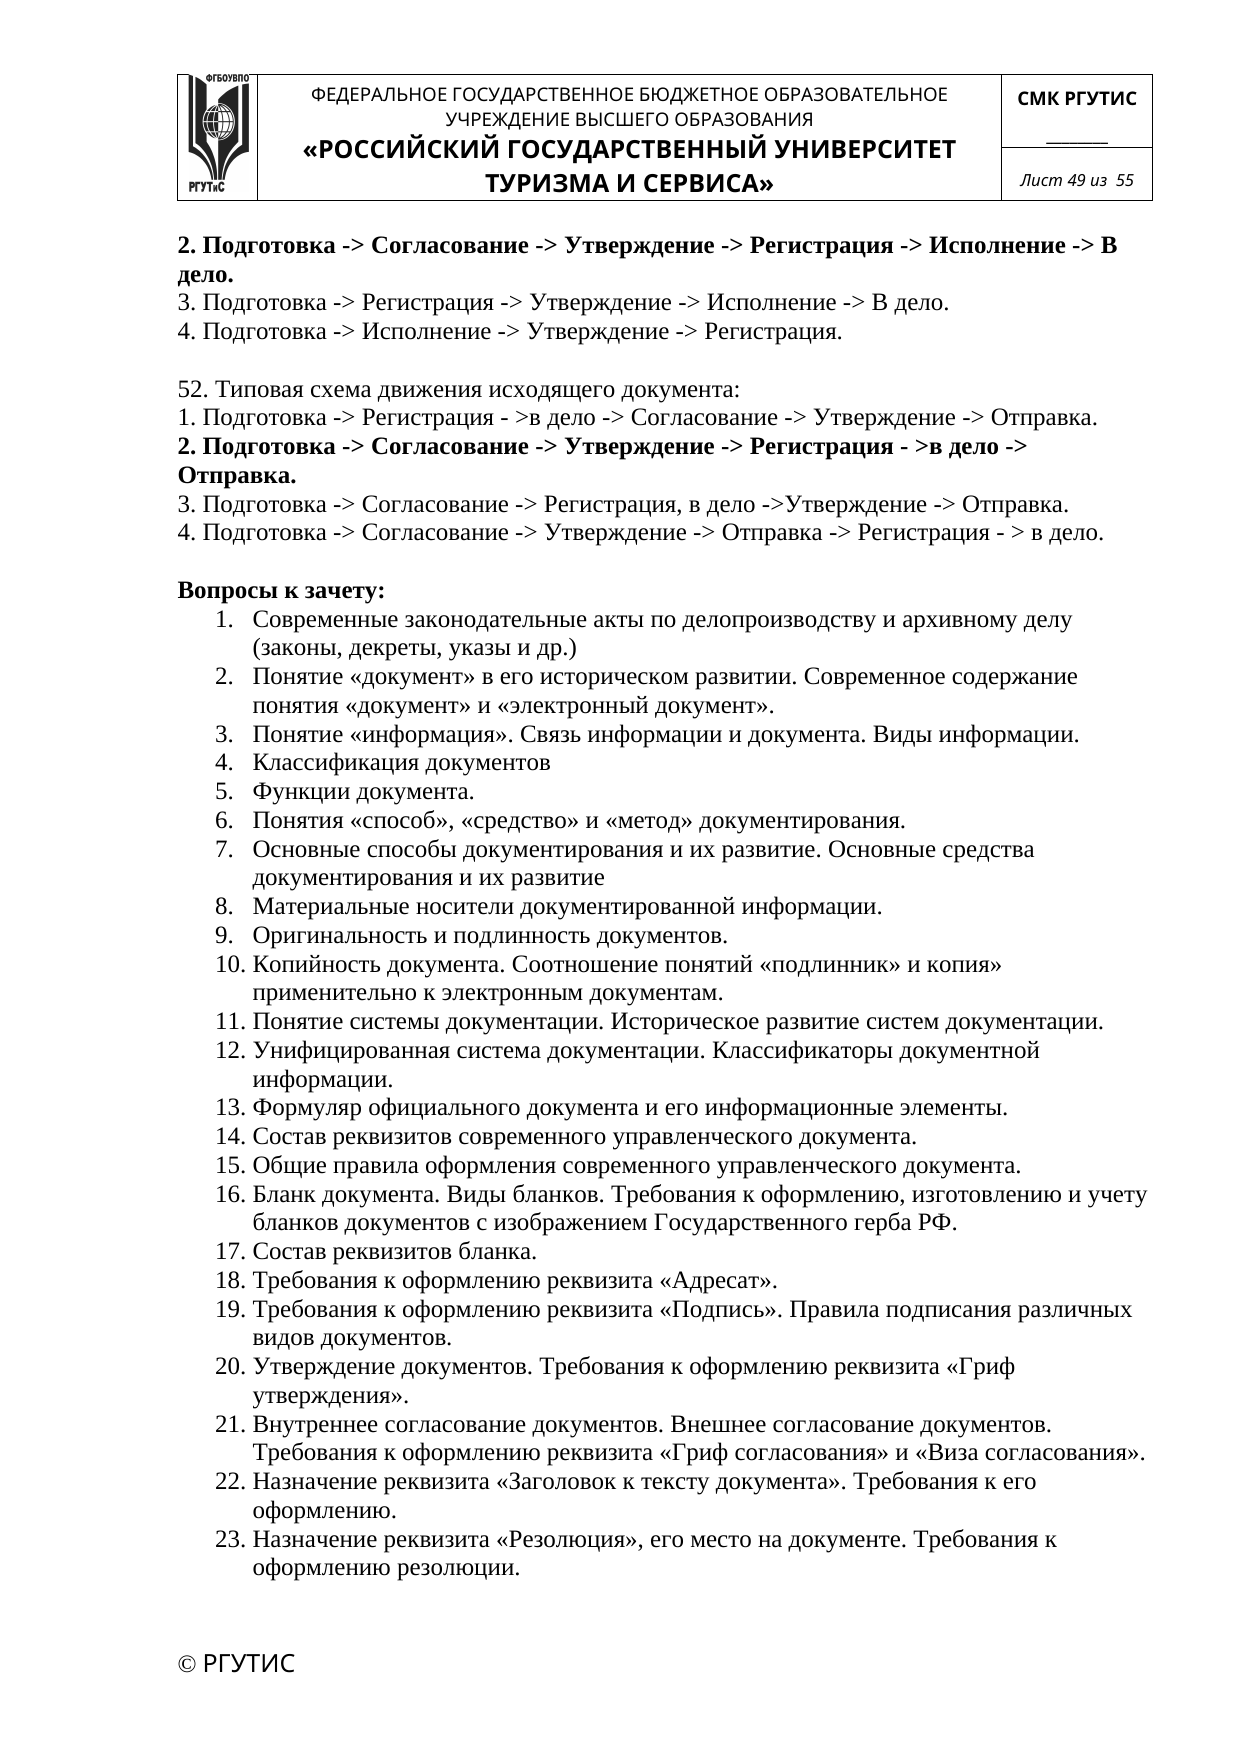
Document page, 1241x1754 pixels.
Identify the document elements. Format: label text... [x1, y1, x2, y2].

list Внутреннее согласование документов. Внешнее согласование документов. Требования к оформлению реквизита «Гриф согласования» и «Виза согласования». [215, 1409, 1152, 1466]
text 2. Подготовка -> Согласование -> Утверждение -> Регистрация - >в дело -> Отправка. [177, 431, 1152, 489]
list Оригинальность и подлинность документов. [215, 920, 1152, 949]
text Вопросы к зачету: [177, 575, 1152, 604]
text 1. Подготовка -> Регистрация - >в дело -> Согласование -> Утверждение -> Отправка. [177, 402, 1152, 431]
list Понятие «документ» в его историческом развитии. Современное содержание понятия «документ» и «электронный документ». [215, 661, 1152, 719]
list Понятие «информация». Связь информации и документа. Виды информации. [215, 719, 1152, 747]
list Назначение реквизита «Резолюция», его место на документе. Требования к оформлению резолюции. [215, 1524, 1152, 1581]
list Функции документа. [215, 776, 1152, 805]
list Понятие системы документации. Историческое развитие систем документации. [215, 1006, 1152, 1035]
text 3. Подготовка -> Регистрация -> Утверждение -> Исполнение -> В дело. [177, 287, 1152, 316]
list Состав реквизитов бланка. [215, 1236, 1152, 1265]
list Копийность документа. Соотношение понятий «подлинник» и копия» применительно к электронным документам. [215, 949, 1152, 1006]
text 52. Типовая схема движения исходящего документа: [177, 374, 1152, 402]
list Унифицированная система документации. Классификаторы документной информации. [215, 1035, 1152, 1092]
text 4. Подготовка -> Исполнение -> Утверждение -> Регистрация. [177, 316, 1152, 345]
list Состав реквизитов современного управленческого документа. [215, 1121, 1152, 1150]
list Классификация документов [215, 747, 1152, 776]
list Требования к оформлению реквизита «Подпись». Правила подписания различных видов документов. [215, 1294, 1152, 1351]
list Формуляр официального документа и его информационные элементы. [215, 1092, 1152, 1121]
list Понятия «способ», «средство» и «метод» документирования. [215, 805, 1152, 834]
list Требования к оформлению реквизита «Адресат». [215, 1265, 1152, 1294]
list Современные законодательные акты по делопроизводству и архивному делу (законы, декреты, указы и др.) [215, 604, 1152, 661]
list Материальные носители документированной информации. [215, 891, 1152, 920]
list Утверждение документов. Требования к оформлению реквизита «Гриф утверждения». [215, 1351, 1152, 1409]
list Общие правила оформления современного управленческого документа. [215, 1150, 1152, 1179]
text 4. Подготовка -> Согласование -> Утверждение -> Отправка -> Регистрация - > в дело. [177, 517, 1152, 546]
list Основные способы документирования и их развитие. Основные средства документирования и их развитие [215, 834, 1152, 891]
picture [188, 74, 249, 192]
text 2. Подготовка -> Согласование -> Утверждение -> Регистрация -> Исполнение -> В дело. [177, 230, 1152, 287]
list Бланк документа. Виды бланков. Требования к оформлению, изготовлению и учету бланков документов с изображением Государственного герба РФ. [215, 1179, 1152, 1236]
text 3. Подготовка -> Согласование -> Регистрация, в дело ->Утверждение -> Отправка. [177, 489, 1152, 517]
list Назначение реквизита «Заголовок к тексту документа». Требования к его оформлению. [215, 1466, 1152, 1524]
